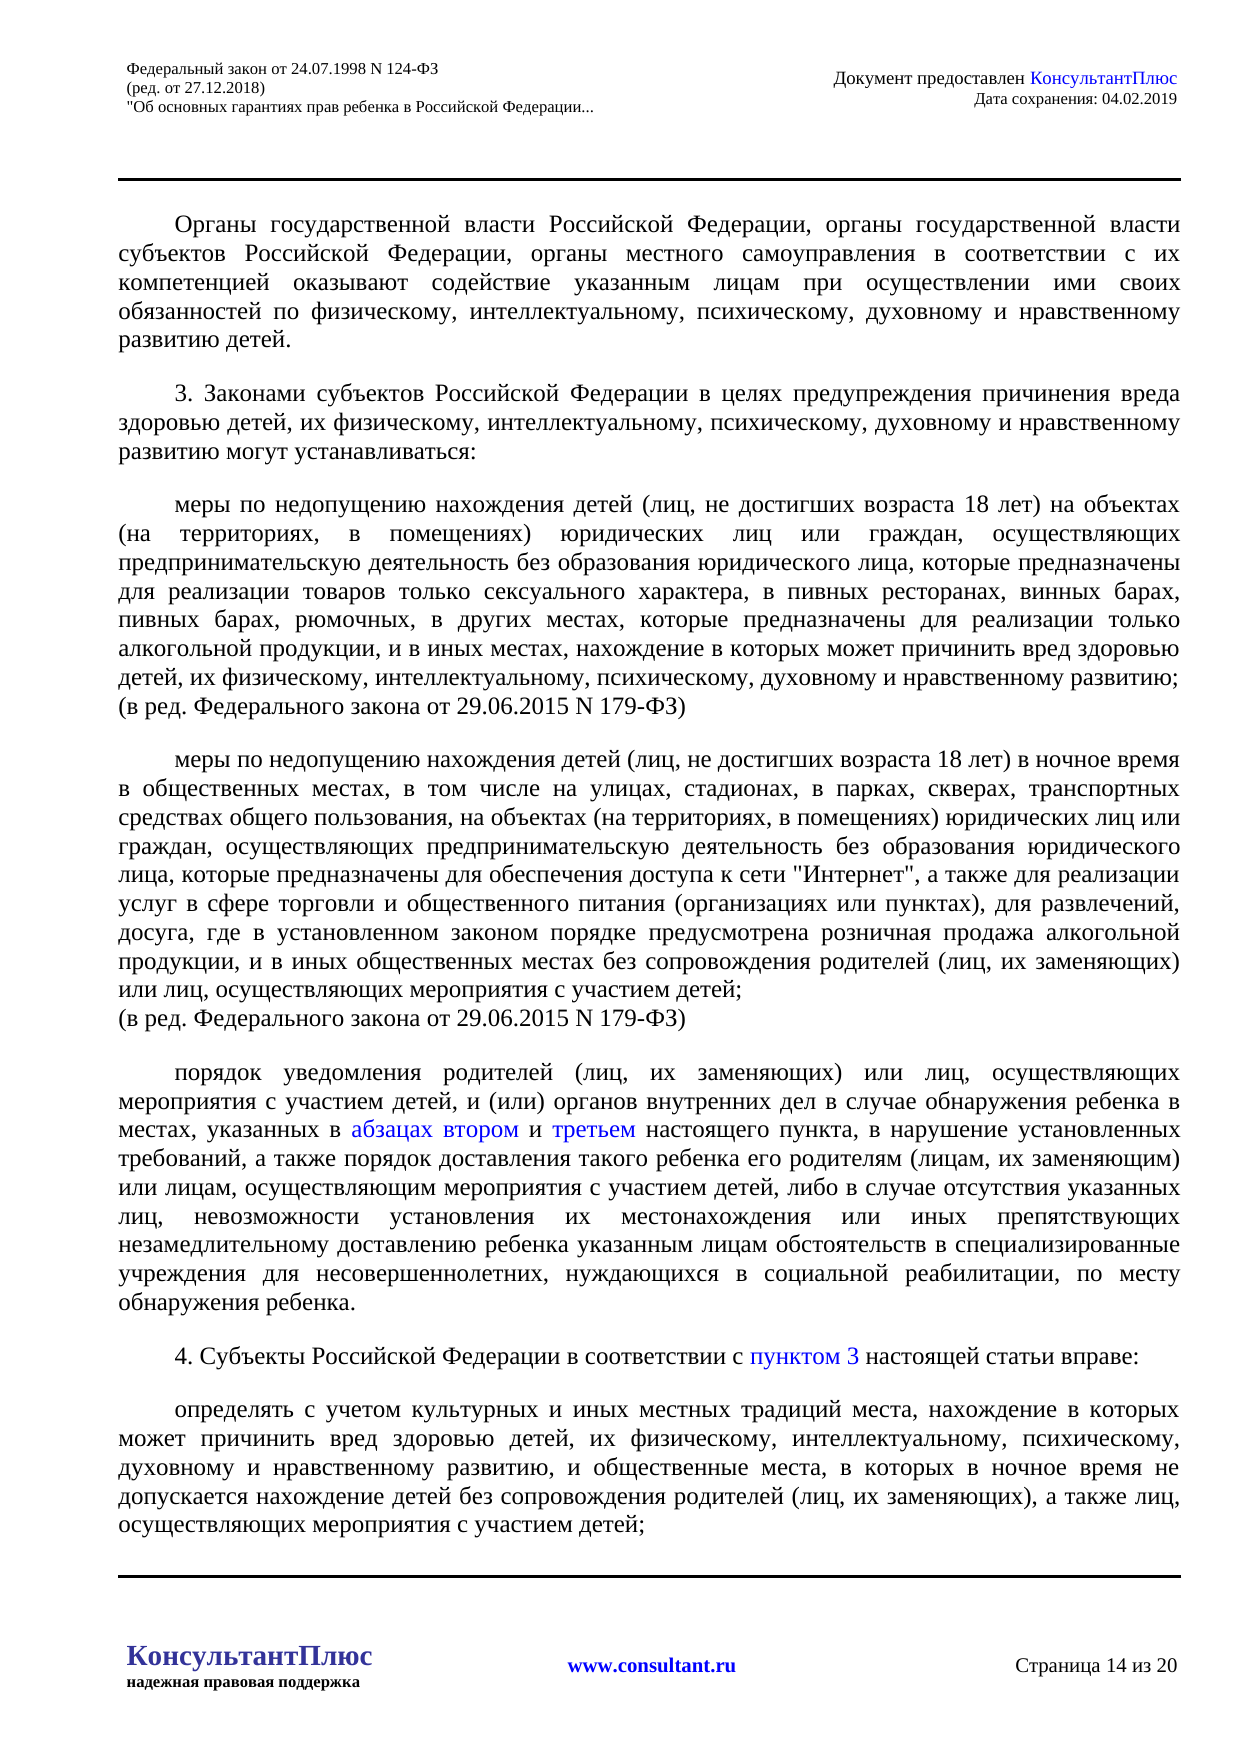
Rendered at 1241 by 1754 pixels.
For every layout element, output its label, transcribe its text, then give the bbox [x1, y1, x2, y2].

text меры по недопущению нахождения детей (лиц, не достигших возраста 18 лет) в ночное время в общественных местах, в том числе на улицах, стадионах, в парках, скверах, транспортных средствах общего пользования, на объектах (на территориях, в помещениях) юридических лиц или граждан, осуществляющих предпринимательскую деятельность без образования юридического лица, которые предназначены для обеспечения доступа к сети "Интернет", а также для реализации услуг в сфере торговли и общественного питания (организациях или пунктах), для развлечений, досуга, где в установленном законом порядке предусмотрена розничная продажа алкогольной продукции, и в иных общественных местах без сопровождения родителей (лиц, их заменяющих) или лиц, осуществляющих мероприятия с участием детей; [118, 744, 1181, 1003]
text меры по недопущению нахождения детей (лиц, не достигших возраста 18 лет) на объектах (на территориях, в помещениях) юридических лиц или граждан, осуществляющих предпринимательскую деятельность без образования юридического лица, которые предназначены для реализации товаров только сексуального характера, в пивных ресторанах, винных барах, пивных барах, рюмочных, в других местах, которые предназначены для реализации только алкогольной продукции, и в иных местах, нахождение в которых может причинить вред здоровью детей, их физическому, интеллектуальному, психическому, духовному и нравственному развитию; [118, 489, 1181, 691]
text Органы государственной власти Российской Федерации, органы государственной власти субъектов Российской Федерации, органы местного самоуправления в соответствии с их компетенцией оказывают содействие указанным лицам при осуществлении ими своих обязанностей по физическому, интеллектуальному, психическому, духовному и нравственному развитию детей. [118, 209, 1181, 353]
text 3. Законами субъектов Российской Федерации в целях предупреждения причинения вреда здоровью детей, их физическому, интеллектуальному, психическому, духовному и нравственному развитию могут устанавливаться: [118, 378, 1181, 464]
text 4. Субъекты Российской Федерации в соответствии с пунктом 3 настоящей статьи вправе: [118, 1341, 1181, 1369]
text порядок уведомления родителей (лиц, их заменяющих) или лиц, осуществляющих мероприятия с участием детей, и (или) органов внутренних дел в случае обнаружения ребенка в местах, указанных в абзацах втором и третьем настоящего пункта, в нарушение установленных требований, а также порядок доставления такого ребенка его родителям (лицам, их заменяющим) или лицам, осуществляющим мероприятия с участием детей, либо в случае отсутствия указанных лиц, невозможности установления их местонахождения или иных препятствующих незамедлительному доставлению ребенка указанным лицам обстоятельств в специализированные учреждения для несовершеннолетних, нуждающихся в социальной реабилитации, по месту обнаружения ребенка. [118, 1057, 1181, 1316]
text (в ред. Федерального закона от 29.06.2015 N 179-ФЗ) [118, 1003, 1181, 1032]
text (в ред. Федерального закона от 29.06.2015 N 179-ФЗ) [118, 691, 1181, 719]
text определять с учетом культурных и иных местных традиций места, нахождение в которых может причинить вред здоровью детей, их физическому, интеллектуальному, психическому, духовному и нравственному развитию, и общественные места, в которых в ночное время не допускается нахождение детей без сопровождения родителей (лиц, их заменяющих), а также лиц, осуществляющих мероприятия с участием детей; [118, 1394, 1181, 1538]
